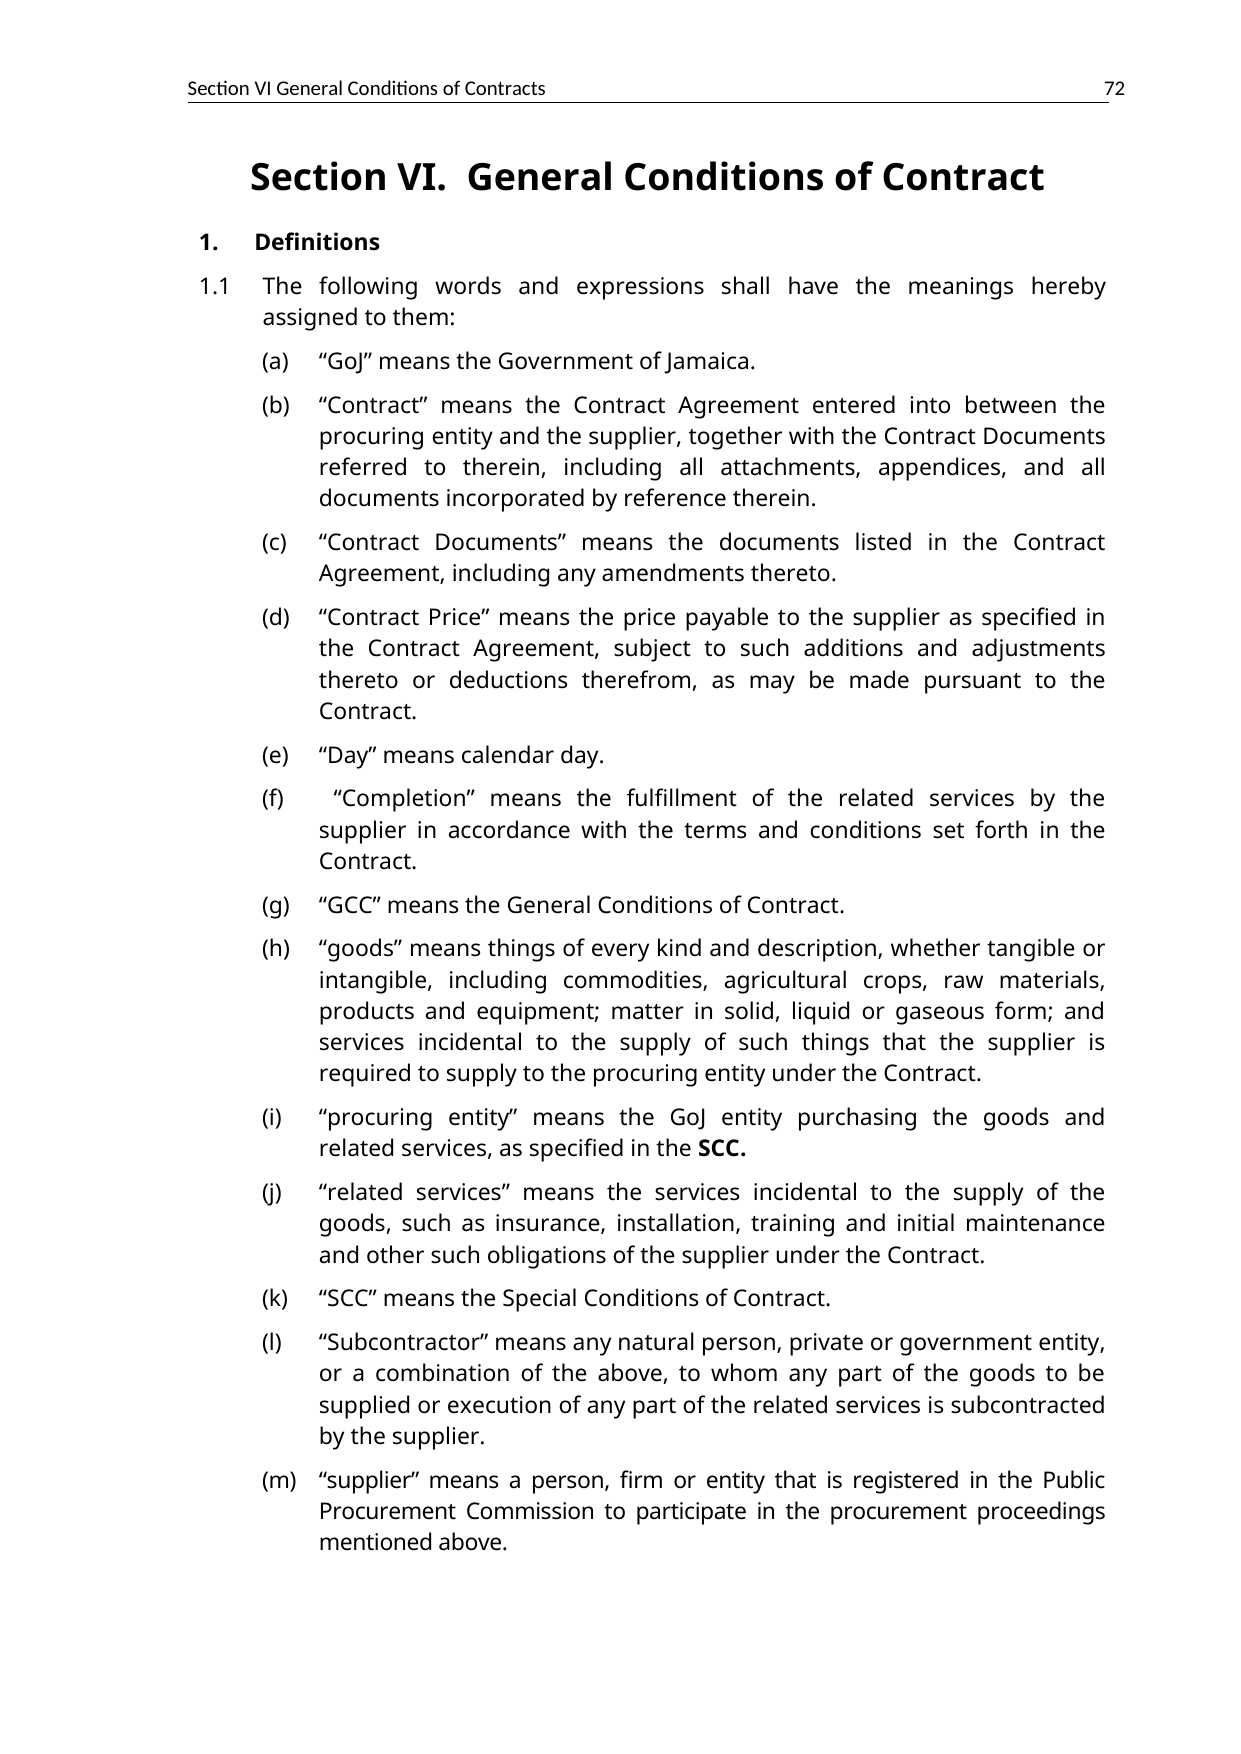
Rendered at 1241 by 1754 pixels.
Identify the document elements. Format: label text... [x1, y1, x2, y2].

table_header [188, 226, 1118, 1570]
text Section VI. General Conditions of Contract [187, 150, 1107, 201]
